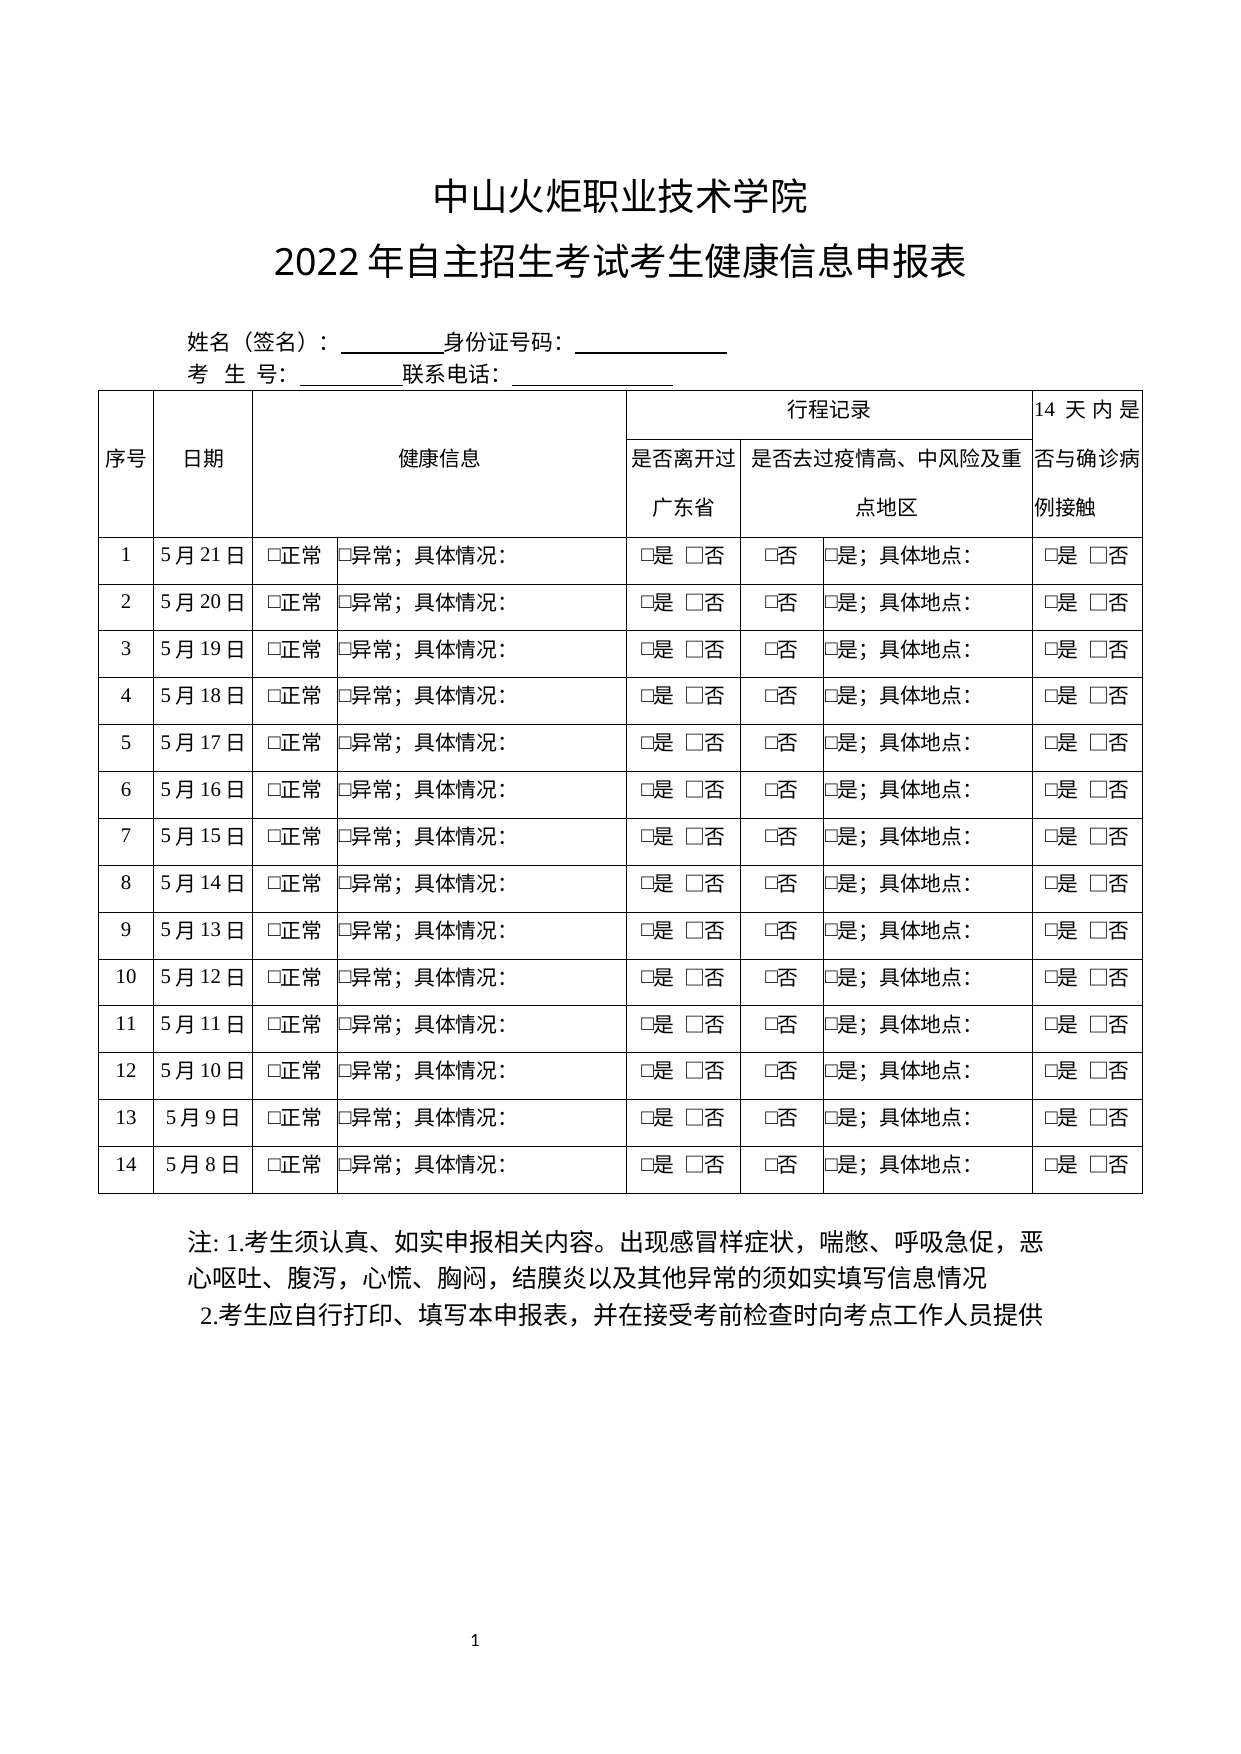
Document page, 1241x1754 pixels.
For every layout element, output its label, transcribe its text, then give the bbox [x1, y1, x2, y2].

table_header 健康信息 [253, 391, 626, 537]
table_cell □是 □否 [1033, 631, 1142, 677]
table_cell □异常；具体情况： [338, 772, 626, 818]
table_cell □是 □否 [627, 725, 740, 771]
table_cell □是 □否 [1033, 960, 1142, 1005]
table_cell □是 □否 [1033, 913, 1142, 958]
table_cell 是否离开过广东省 [627, 440, 740, 537]
table_cell □异常；具体情况： [338, 725, 626, 771]
table_cell 是否去过疫情高、中风险及重点地区 [741, 440, 1032, 537]
table_header 行程记录 [627, 391, 1032, 439]
table_cell 5月16日 [154, 772, 252, 818]
table_header 日期 [154, 391, 252, 537]
table_cell □是 □否 [1033, 585, 1142, 630]
table_cell 11 [99, 1006, 153, 1052]
table_cell □否 [741, 1100, 823, 1146]
table_cell □是 □否 [1033, 819, 1142, 865]
table_cell 14 [99, 1147, 153, 1193]
table_cell □正常 [253, 772, 337, 818]
table_cell 10 [99, 960, 153, 1005]
text 2022年自主招生考试考生健康信息申报表 [187, 227, 1053, 292]
table_cell □否 [741, 1053, 823, 1099]
table_cell □正常 [253, 866, 337, 912]
table_cell □异常；具体情况： [338, 819, 626, 865]
table_header 序号 [99, 391, 153, 537]
table_cell □异常；具体情况： [338, 631, 626, 677]
table_cell 5 [99, 725, 153, 771]
table_cell □是 □否 [1033, 866, 1142, 912]
table_cell □是；具体地点： [824, 538, 1032, 583]
table_cell 5月18日 [154, 678, 252, 724]
text 注: 1.考生须认真、如实申报相关内容。出现感冒样症状，喘憋、呼吸急促，恶心呕吐、腹泻，心慌、胸闷，结膜炎以及其他异常的须如实填写信息情况 [187, 1223, 1053, 1295]
table_cell □是 □否 [1033, 1006, 1142, 1052]
table_cell □是；具体地点： [824, 1100, 1032, 1146]
table_cell 5月12日 [154, 960, 252, 1005]
table_cell □正常 [253, 1147, 337, 1193]
table_cell 5月14日 [154, 866, 252, 912]
table_cell □是 □否 [627, 866, 740, 912]
table_cell □异常；具体情况： [338, 866, 626, 912]
table_cell □异常；具体情况： [338, 960, 626, 1005]
table_cell □否 [741, 631, 823, 677]
table_cell □是 □否 [1033, 772, 1142, 818]
table_cell □异常；具体情况： [338, 585, 626, 630]
table_cell 3 [99, 631, 153, 677]
table_cell □是 □否 [627, 585, 740, 630]
table_cell □正常 [253, 819, 337, 865]
table_cell □否 [741, 1147, 823, 1193]
text 姓名（签名）： 身份证号码： [187, 324, 1053, 357]
table_cell □是 □否 [1033, 538, 1142, 583]
table_cell □是；具体地点： [824, 960, 1032, 1005]
table_cell □正常 [253, 585, 337, 630]
table_cell □是 □否 [627, 1147, 740, 1193]
table_cell 5月10日 [154, 1053, 252, 1099]
table_cell □是；具体地点： [824, 866, 1032, 912]
table_cell □否 [741, 585, 823, 630]
table_cell 12 [99, 1053, 153, 1099]
table_cell □是；具体地点： [824, 678, 1032, 724]
table_cell □否 [741, 819, 823, 865]
table_cell 4 [99, 678, 153, 724]
table_cell □否 [741, 960, 823, 1005]
table_cell □异常；具体情况： [338, 1100, 626, 1146]
table_cell □是 □否 [627, 1006, 740, 1052]
table_cell □是；具体地点： [824, 585, 1032, 630]
table_cell □是 □否 [627, 538, 740, 583]
table_cell □是；具体地点： [824, 1006, 1032, 1052]
table_cell □是 □否 [1033, 1100, 1142, 1146]
table_cell □是 □否 [1033, 1053, 1142, 1099]
table_cell □是；具体地点： [824, 725, 1032, 771]
table_cell □正常 [253, 725, 337, 771]
table_cell □正常 [253, 1100, 337, 1146]
table_cell 8 [99, 866, 153, 912]
table_cell □正常 [253, 678, 337, 724]
table_cell □是；具体地点： [824, 819, 1032, 865]
table_cell □是；具体地点： [824, 772, 1032, 818]
text 2.考生应自行打印、填写本申报表，并在接受考前检查时向考点工作人员提供 [187, 1295, 1053, 1331]
table_cell □否 [741, 678, 823, 724]
table_cell 5月20日 [154, 585, 252, 630]
table_cell □正常 [253, 1053, 337, 1099]
table_cell □是；具体地点： [824, 631, 1032, 677]
table_cell □是 □否 [627, 1053, 740, 1099]
table_cell □异常；具体情况： [338, 678, 626, 724]
table_cell 5月11日 [154, 1006, 252, 1052]
table_cell □是 □否 [1033, 678, 1142, 724]
table_cell □是 □否 [627, 960, 740, 1005]
table_cell 13 [99, 1100, 153, 1146]
table_cell 2 [99, 585, 153, 630]
table_cell □是 □否 [1033, 1147, 1142, 1193]
table_cell □否 [741, 866, 823, 912]
table_cell 9 [99, 913, 153, 958]
table_cell □否 [741, 725, 823, 771]
table_cell □是；具体地点： [824, 1053, 1032, 1099]
table_cell 5月19日 [154, 631, 252, 677]
text 考 生 号： 联系电话： [187, 357, 1053, 389]
table_cell 7 [99, 819, 153, 865]
table_cell 5月8日 [154, 1147, 252, 1193]
table_cell 5月15日 [154, 819, 252, 865]
table_cell 5月13日 [154, 913, 252, 958]
table_header 14天内是否与确诊病例接触 [1033, 391, 1142, 537]
table_cell □否 [741, 1006, 823, 1052]
table_cell 6 [99, 772, 153, 818]
table_cell 5月21日 [154, 538, 252, 583]
table_cell □正常 [253, 913, 337, 958]
table_cell □是 □否 [627, 913, 740, 958]
table_cell 5月17日 [154, 725, 252, 771]
table_cell □是 □否 [627, 1100, 740, 1146]
table_cell □是 □否 [627, 678, 740, 724]
table_cell □是 □否 [1033, 725, 1142, 771]
table_cell □是；具体地点： [824, 913, 1032, 958]
table_cell □是；具体地点： [824, 1147, 1032, 1193]
table_cell 5月9日 [154, 1100, 252, 1146]
table_cell □正常 [253, 1006, 337, 1052]
text 中山火炬职业技术学院 [187, 162, 1053, 227]
table_cell □是 □否 [627, 819, 740, 865]
table_cell □正常 [253, 631, 337, 677]
table_cell □是 □否 [627, 772, 740, 818]
table_cell □正常 [253, 538, 337, 583]
table_cell □异常；具体情况： [338, 1147, 626, 1193]
table_cell □否 [741, 772, 823, 818]
table_cell 1 [99, 538, 153, 583]
table_cell □否 [741, 913, 823, 958]
table_cell □否 [741, 538, 823, 583]
table_cell □异常；具体情况： [338, 913, 626, 958]
table_cell □异常；具体情况： [338, 538, 626, 583]
table_cell □异常；具体情况： [338, 1053, 626, 1099]
table_cell □是 □否 [627, 631, 740, 677]
table_cell □异常；具体情况： [338, 1006, 626, 1052]
table_cell □正常 [253, 960, 337, 1005]
